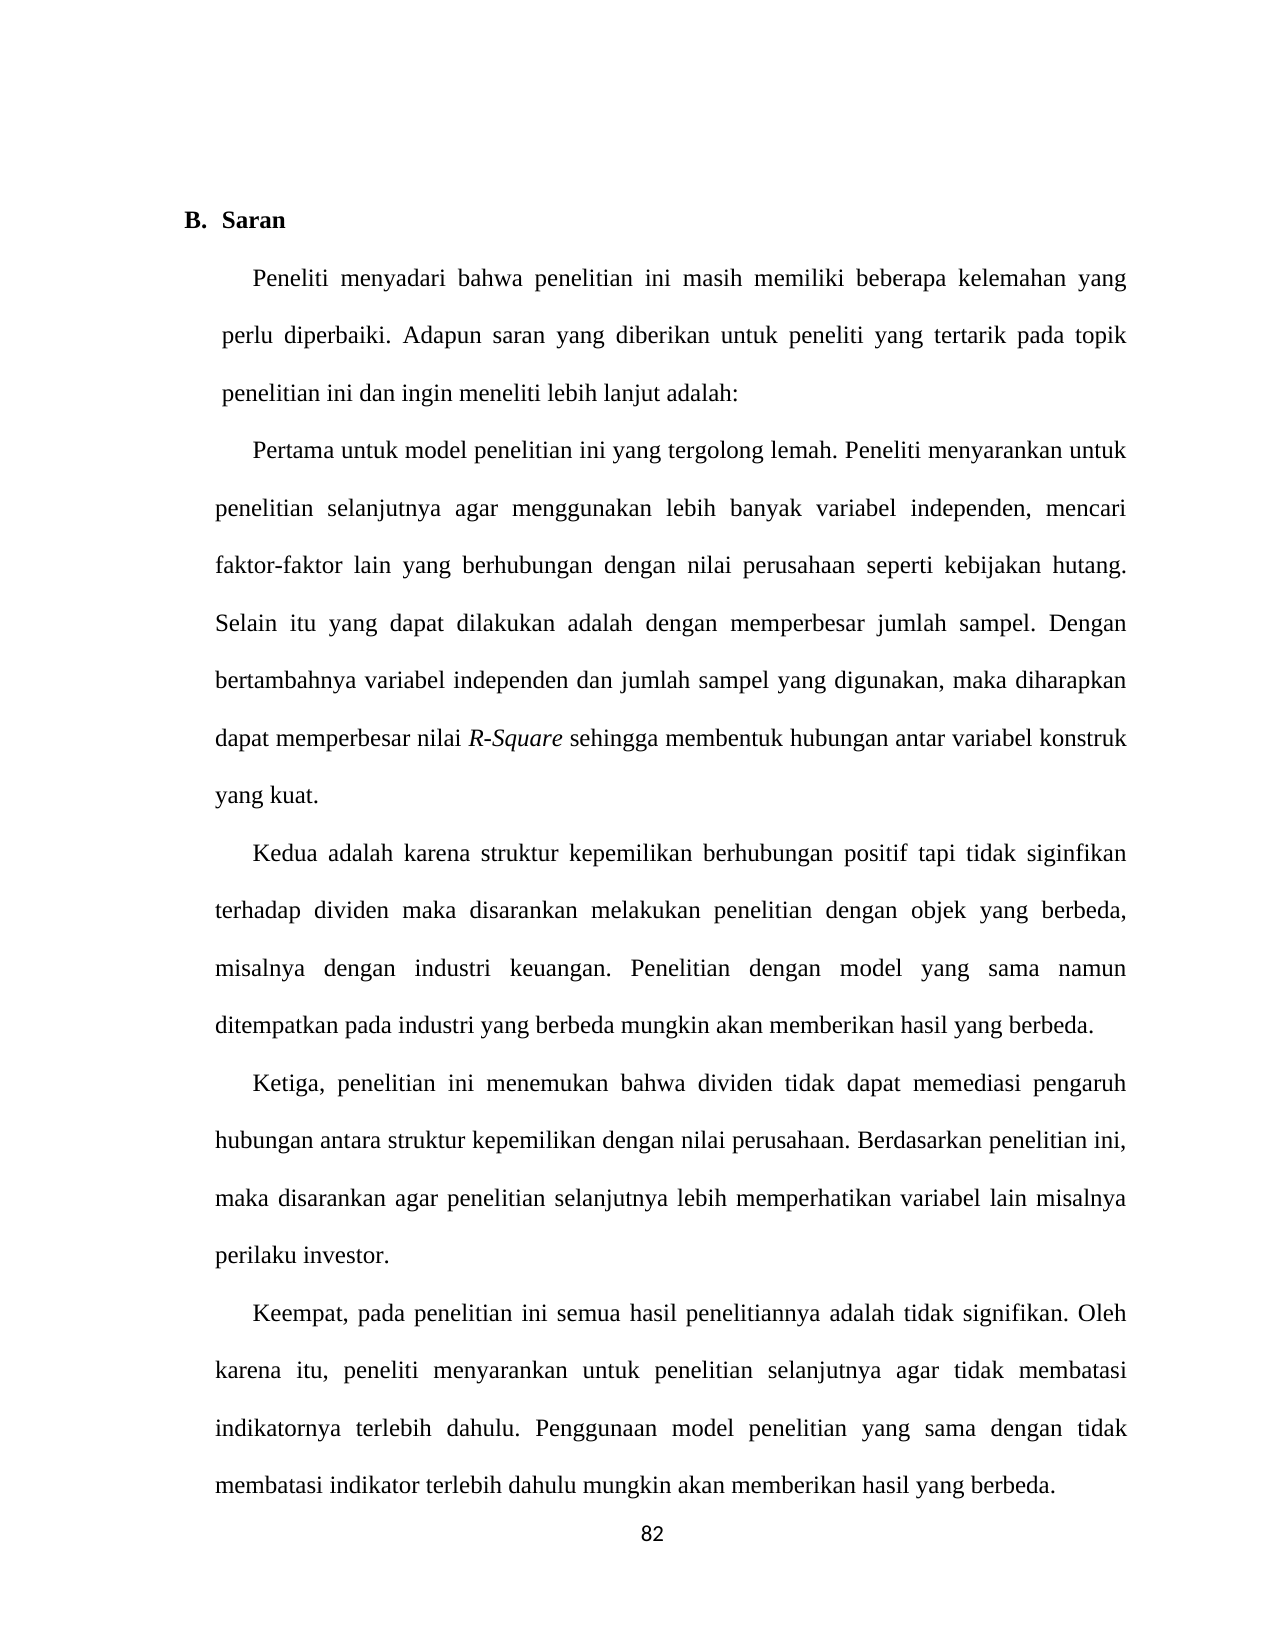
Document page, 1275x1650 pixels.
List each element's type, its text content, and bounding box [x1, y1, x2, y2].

list Keempat, pada penelitian ini semua hasil penelitiannya adalah tidak signifikan. Oleh karena itu, peneliti menyarankan untuk penelitian selanjutnya agar tidak membatasi indikatornya terlebih dahulu. Penggunaan model penelitian yang sama dengan tidak membatasi indikator terlebih dahulu mungkin akan memberikan hasil yang berbeda. [215, 1298, 1127, 1499]
list Peneliti menyadari bahwa penelitian ini masih memiliki beberapa kelemahan yang perlu diperbaiki. Adapun saran yang diberikan untuk peneliti yang tertarik pada topik penelitian ini dan ingin meneliti lebih lanjut adalah: [222, 263, 1127, 406]
list Pertama untuk model penelitian ini yang tergolong lemah. Peneliti menyarankan untuk penelitian selanjutnya agar menggunakan lebih banyak variabel independen, mencari faktor-faktor lain yang berhubungan dengan nilai perusahaan seperti kebijakan hutang. Selain itu yang dapat dilakukan adalah dengan memperbesar jumlah sampel. Dengan bertambahnya variabel independen dan jumlah sampel yang digunakan, maka diharapkan dapat memperbesar nilai R-Square sehingga membentuk hubungan antar variabel konstruk yang kuat. [215, 435, 1127, 809]
list Saran [184, 205, 1127, 234]
list Ketiga, penelitian ini menemukan bahwa dividen tidak dapat memediasi pengaruh hubungan antara struktur kepemilikan dengan nilai perusahaan. Berdasarkan penelitian ini, maka disarankan agar penelitian selanjutnya lebih memperhatikan variabel lain misalnya perilaku investor. [215, 1068, 1127, 1269]
list Kedua adalah karena struktur kepemilikan berhubungan positif tapi tidak siginfikan terhadap dividen maka disarankan melakukan penelitian dengan objek yang berbeda, misalnya dengan industri keuangan. Penelitian dengan model yang sama namun ditempatkan pada industri yang berbeda mungkin akan memberikan hasil yang berbeda. [215, 838, 1127, 1039]
